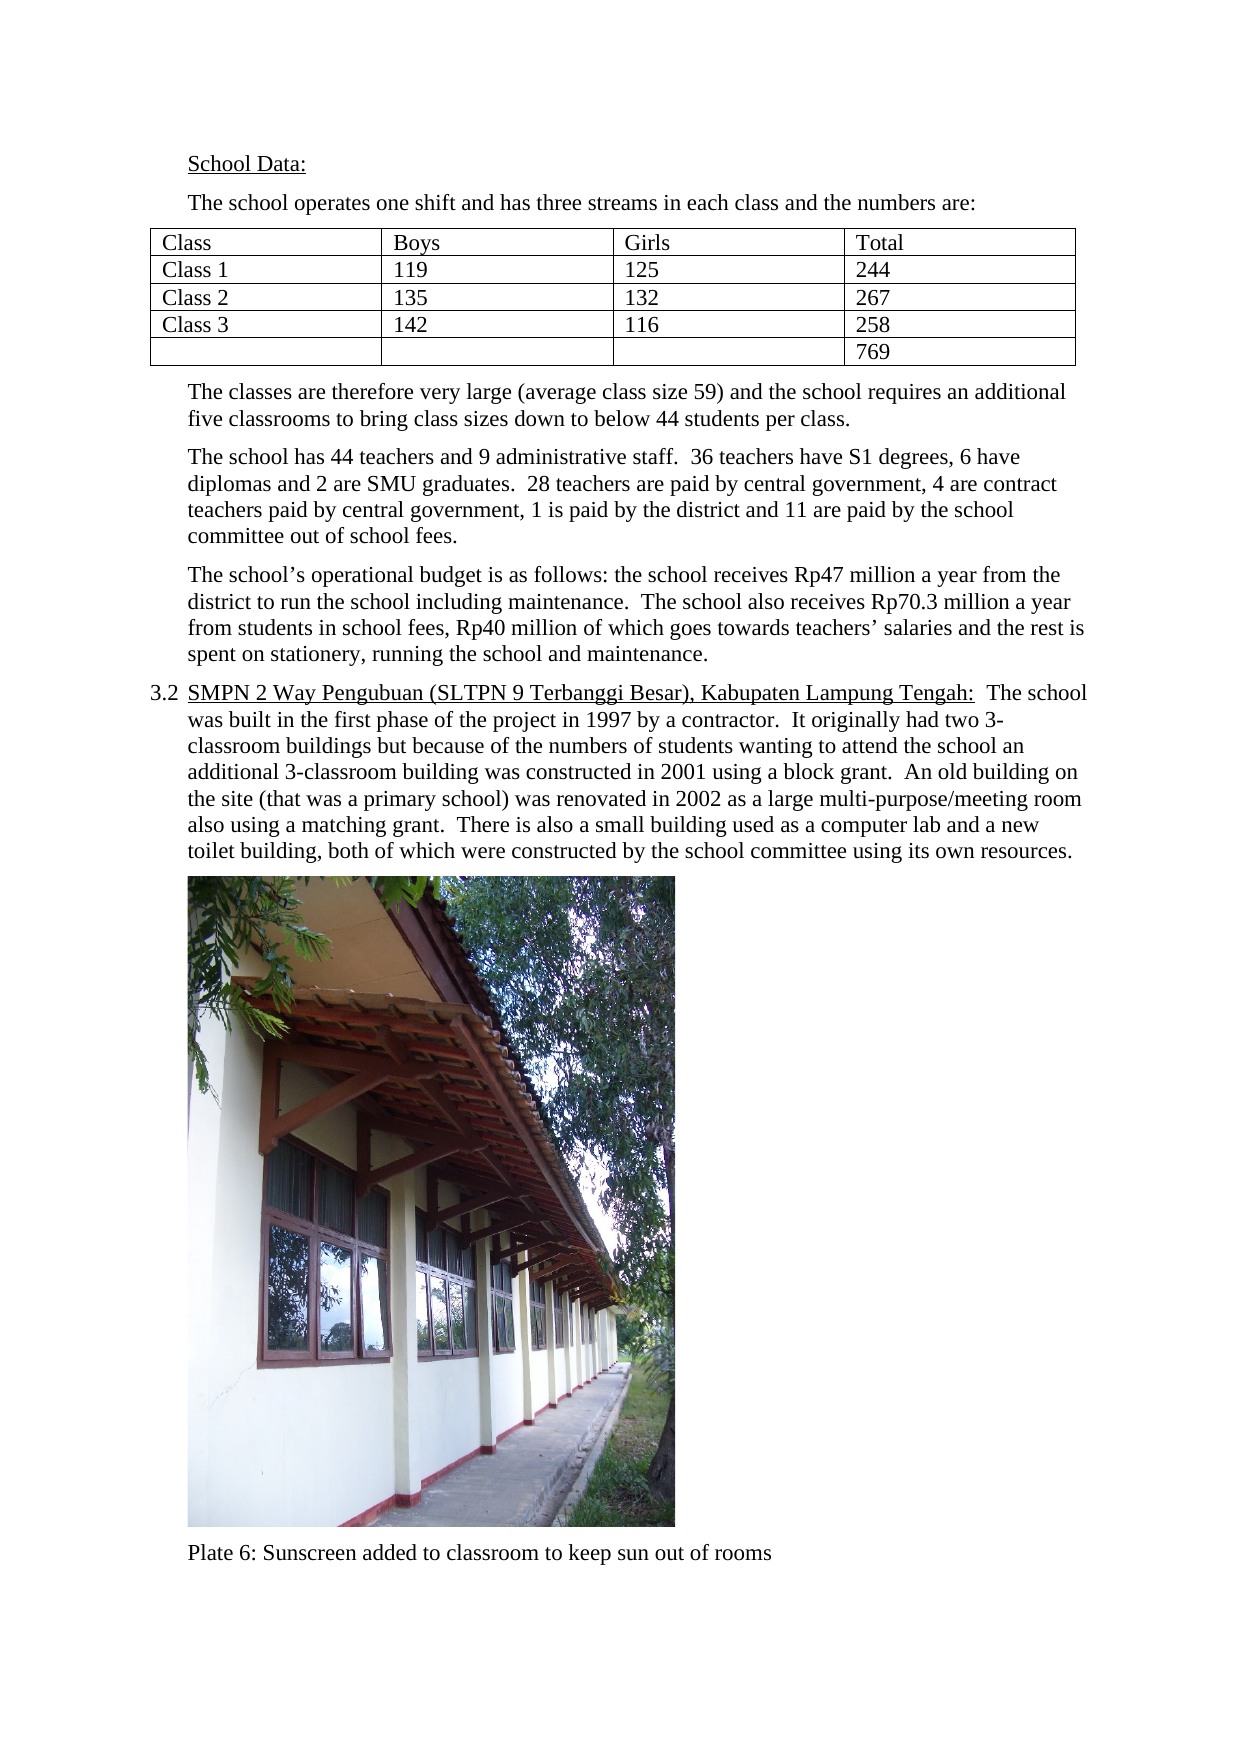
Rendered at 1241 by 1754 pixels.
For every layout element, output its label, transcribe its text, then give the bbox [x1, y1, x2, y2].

table_cell 258 [845, 311, 1075, 337]
table_cell [614, 338, 844, 365]
table_cell 769 [845, 338, 1075, 365]
table_header Total [845, 229, 1075, 255]
table_header Class [151, 229, 381, 255]
table_cell Class 2 [151, 284, 381, 310]
table_header Boys [382, 229, 613, 255]
table_cell Class 3 [151, 311, 381, 337]
text The classes are therefore very large (average class size 59) and the school requires an additional five classrooms to bring class sizes down to below 44 students per class. [187, 378, 1090, 431]
picture [187, 876, 675, 1527]
table_cell 142 [382, 311, 613, 337]
table_cell [151, 338, 381, 365]
table_cell 119 [382, 256, 613, 282]
list SMPN 2 Way Pengubuan (SLTPN 9 Terbanggi Besar), Kabupaten Lampung Tengah: The school was built in the first phase of the project in 1997 by a contractor. It originally had two 3-classroom buildings but because of the numbers of students wanting to attend the school an additional 3-classroom building was constructed in 2001 using a block grant. An old building on the site (that was a primary school) was renovated in 2002 as a large multi-purpose/meeting room also using a matching grant. There is also a small building used as a computer lab and a new toilet building, both of which were constructed by the school committee using its own resources. [150, 679, 1090, 864]
table_cell 116 [614, 311, 844, 337]
table_header Girls [614, 229, 844, 255]
text Plate 6: Sunscreen added to classroom to keep sun out of rooms [187, 1539, 1090, 1565]
text The school operates one shift and has three streams in each class and the numbers are: [187, 189, 1090, 215]
text The school’s operational budget is as follows: the school receives Rp47 million a year from the district to run the school including maintenance. The school also receives Rp70.3 million a year from students in school fees, Rp40 million of which goes towards teachers’ salaries and the rest is spent on stationery, running the school and maintenance. [187, 561, 1090, 667]
table_cell 267 [845, 284, 1075, 310]
table_cell Class 1 [151, 256, 381, 282]
table_cell 135 [382, 284, 613, 310]
text School Data: [187, 150, 1090, 176]
text The school has 44 teachers and 9 administrative staff. 36 teachers have S1 degrees, 6 have diplomas and 2 are SMU graduates. 28 teachers are paid by central government, 4 are contract teachers paid by central government, 1 is paid by the district and 11 are paid by the school committee out of school fees. [187, 443, 1090, 549]
table_cell 125 [614, 256, 844, 282]
table_cell [382, 338, 613, 365]
table_cell 132 [614, 284, 844, 310]
table_cell 244 [845, 256, 1075, 282]
